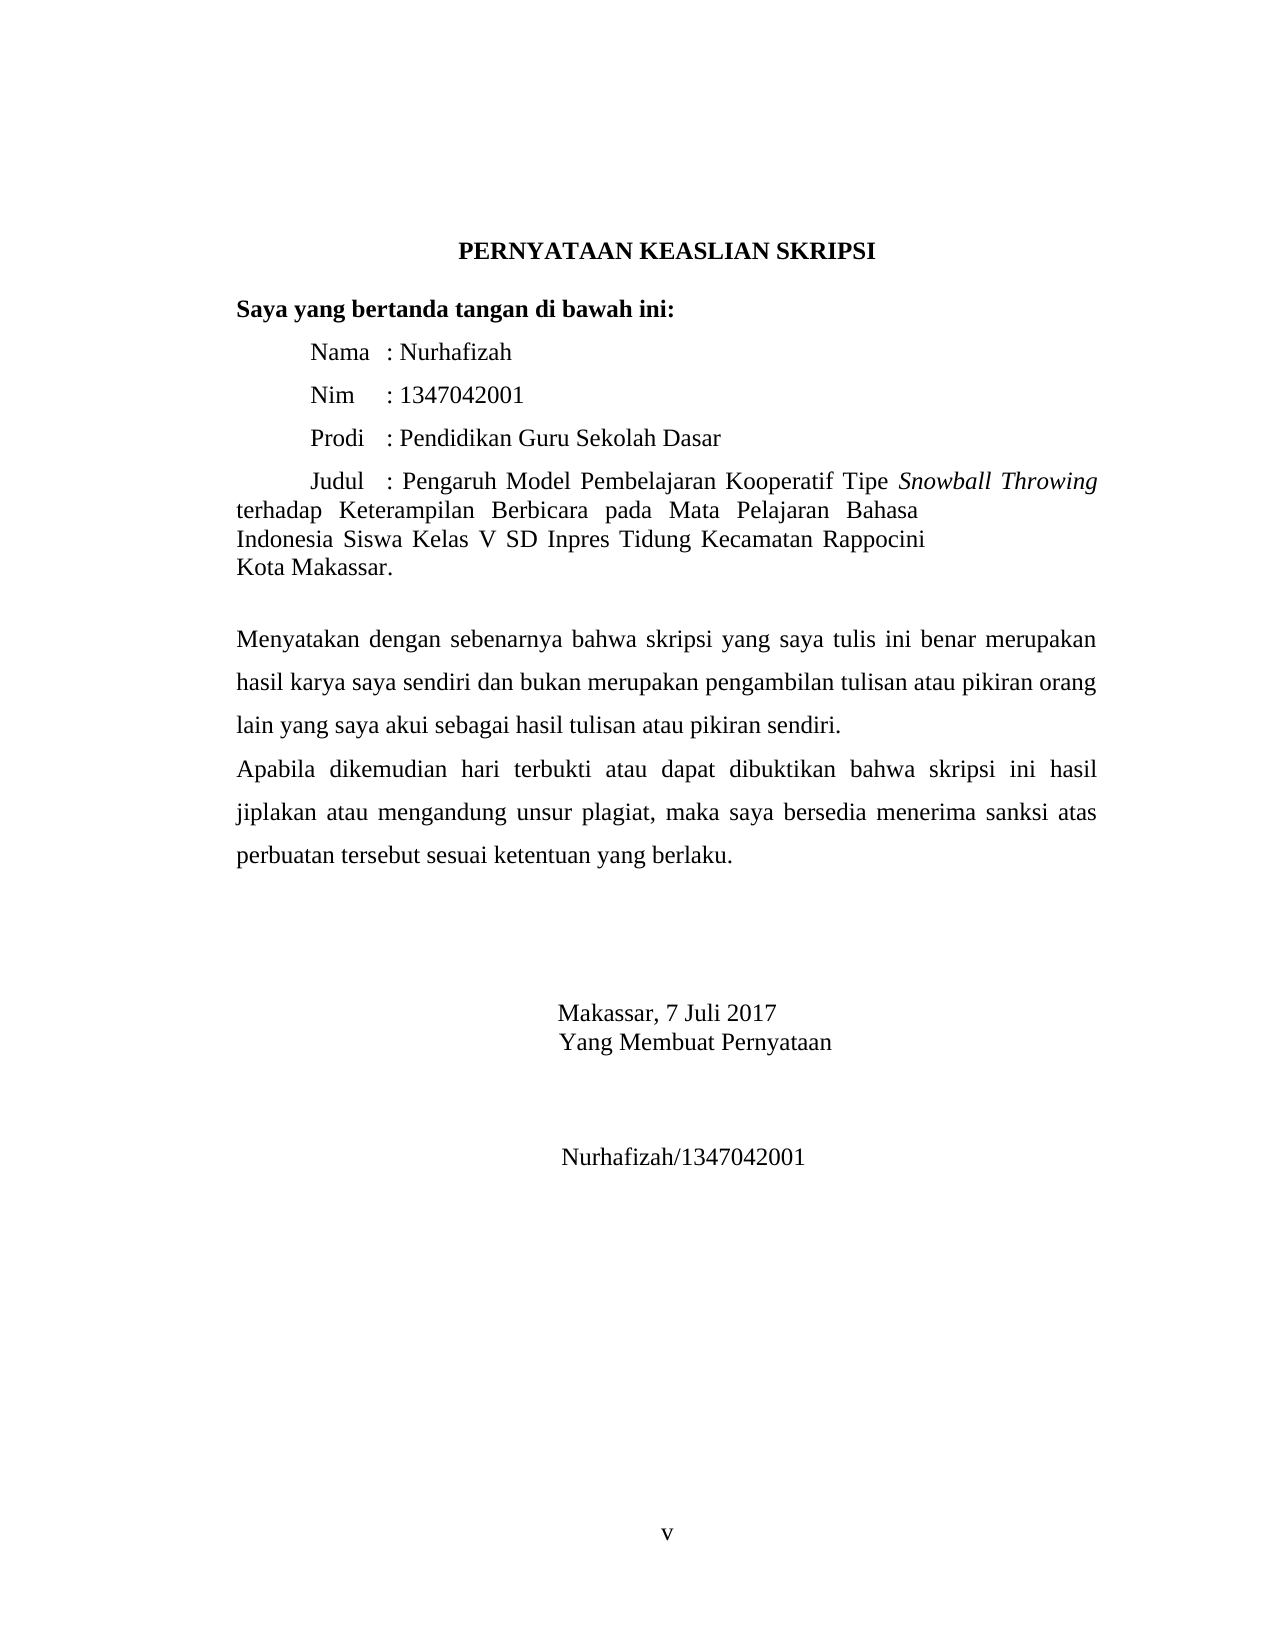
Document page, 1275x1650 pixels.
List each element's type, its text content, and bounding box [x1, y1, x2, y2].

text PERNYATAAN KEASLIAN SKRIPSI [236, 236, 1098, 265]
text Judul : Pengaruh Model Pembelajaran Kooperatif Tipe Snowball Throwing terhadap Keterampilan Berbicara pada Mata Pelajaran Bahasa Indonesia Siswa Kelas V SD Inpres Tidung Kecamatan Rappocini Kota Makassar. [236, 466, 1098, 581]
text Nama : Nurhafizah [236, 337, 1098, 366]
text Yang Membuat Pernyataan [236, 1027, 1098, 1056]
text Makassar, 7 Juli 2017 [236, 998, 1098, 1027]
text Nim : 1347042001 [236, 380, 1098, 409]
text Nurhafizah/1347042001 [561, 1142, 1098, 1171]
text Saya yang bertanda tangan di bawah ini: [236, 294, 1098, 322]
text Prodi : Pendidikan Guru Sekolah Dasar [236, 423, 1098, 452]
text Apabila dikemudian hari terbukti atau dapat dibuktikan bahwa skripsi ini hasil jiplakan atau mengandung unsur plagiat, maka saya bersedia menerima sanksi atas perbuatan tersebut sesuai ketentuan yang berlaku. [236, 754, 1098, 869]
text Menyatakan dengan sebenarnya bahwa skripsi yang saya tulis ini benar merupakan hasil karya saya sendiri dan bukan merupakan pengambilan tulisan atau pikiran orang lain yang saya akui sebagai hasil tulisan atau pikiran sendiri. [236, 624, 1098, 739]
